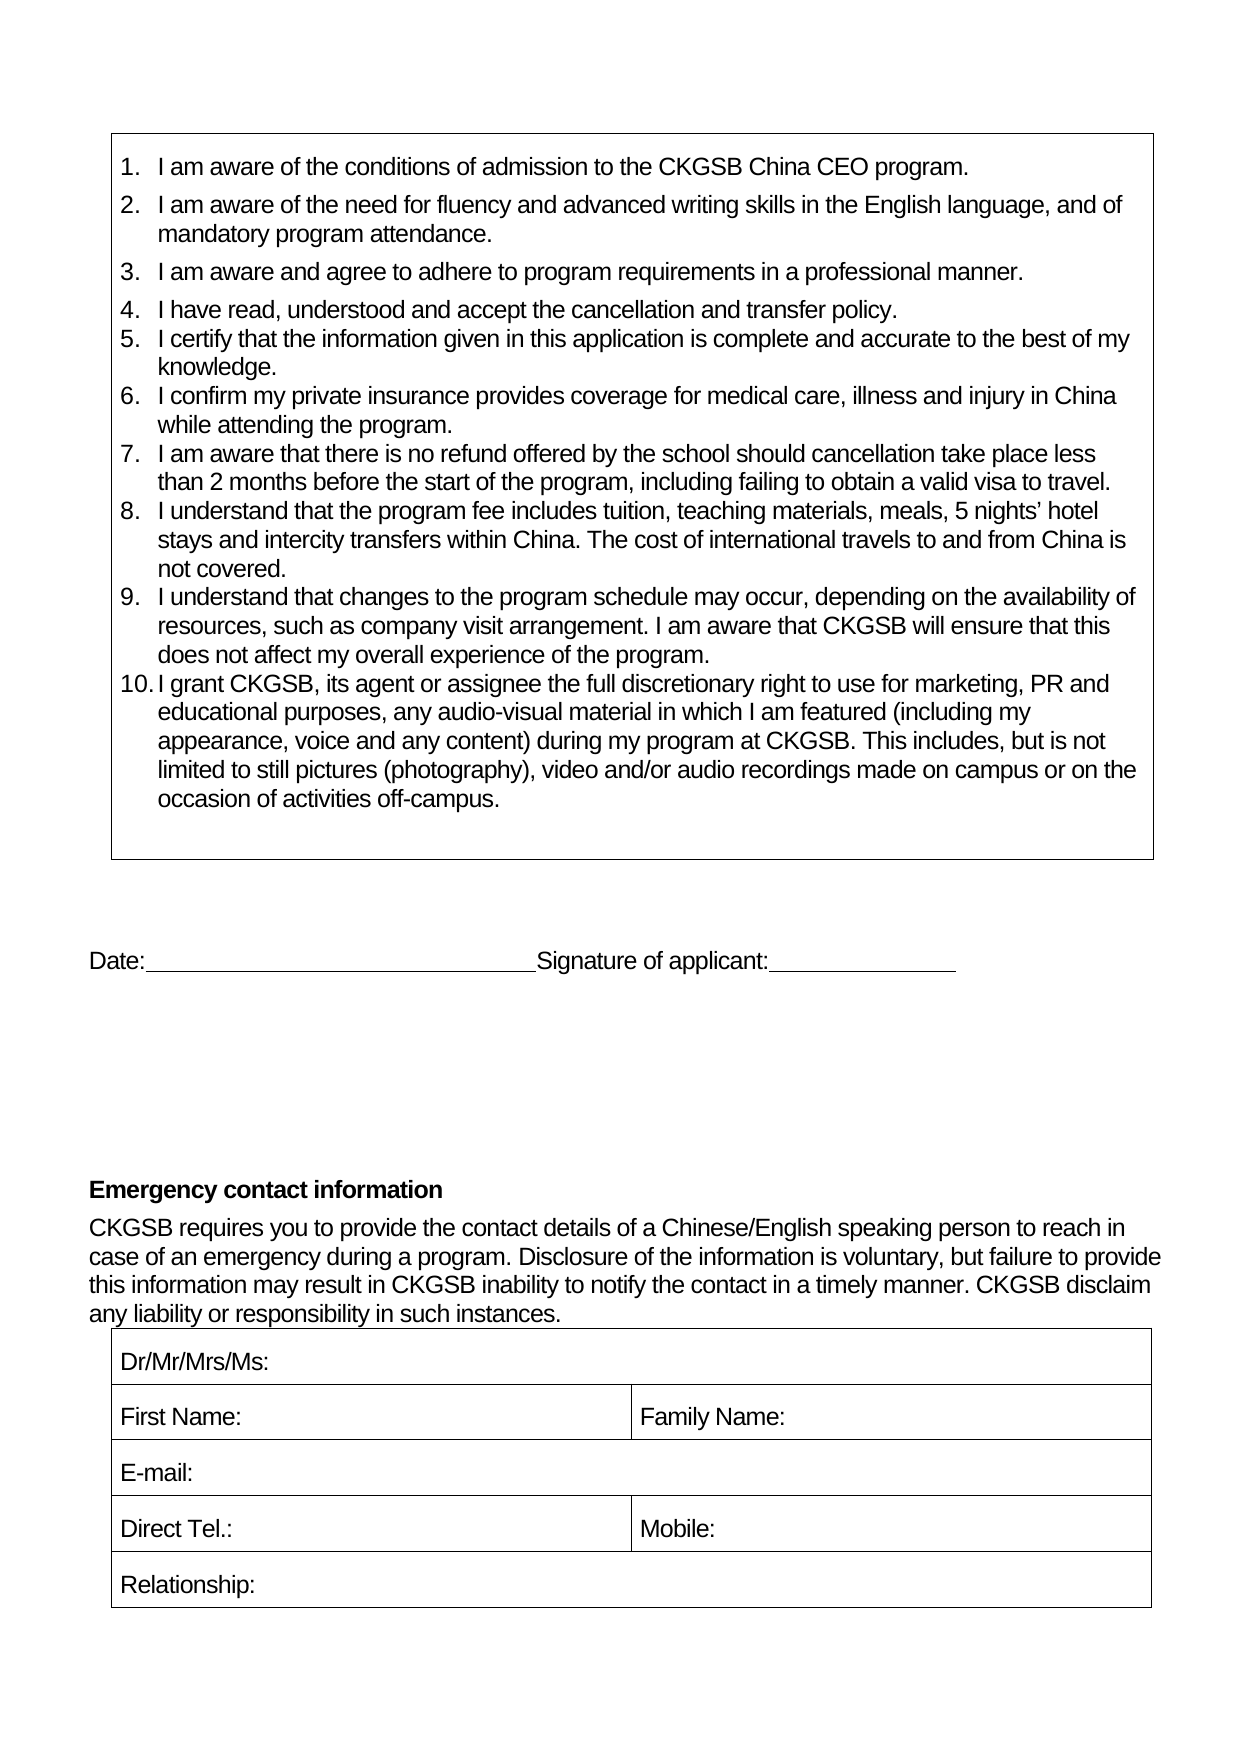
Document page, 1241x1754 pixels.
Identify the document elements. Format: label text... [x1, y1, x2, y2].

table_cell Family Name: [632, 1385, 1151, 1439]
table_cell First Name: [112, 1385, 631, 1439]
table_cell Mobile: [632, 1496, 1151, 1551]
text Date: Signature of applicant: [89, 946, 1167, 974]
table_header Dr/Mr/Mrs/Ms: [112, 1329, 1151, 1383]
table_cell Direct Tel.: [112, 1496, 631, 1551]
table_header I am aware of the conditions of admission to the CKGSB China CEO program. I am aware of the need for fluency and advanced writing skills in the English language, and of mandatory program attendance. I am aware and agree to adhere to program requirements in a professional manner. I have read, understood and accept the cancellation and transfer policy. I certify that the information given in this application is complete and accurate to the best of my knowledge. I confirm my private insurance provides coverage for medical care, illness and injury in China while attending the program. I am aware that there is no refund offered by the school should cancellation take place less than 2 months before the start of the program, including failing to obtain a valid visa to travel. I understand that the program fee includes tuition, teaching materials, meals, 5 nights’ hotel stays and intercity transfers within China. The cost of international travels to and from China is not covered. I understand that changes to the program schedule may occur, depending on the availability of resources, such as company visit arrangement. I am aware that CKGSB will ensure that this does not affect my overall experience of the program. I grant CKGSB, its agent or assignee the full discretionary right to use for marketing, PR and educational purposes, any audio-visual material in which I am featured (including my appearance, voice and any content) during my program at CKGSB. This includes, but is not limited to still pictures (photography), video and/or audio recordings made on campus or on the occasion of activities off-campus. [112, 134, 1153, 859]
table_cell Relationship: [112, 1552, 1151, 1607]
text Emergency contact information [89, 1174, 1167, 1203]
table_cell E-mail: [112, 1440, 1151, 1495]
text CKGSB requires you to provide the contact details of a Chinese/English speaking person to reach in case of an emergency during a program. Disclosure of the information is voluntary, but failure to provide this information may result in CKGSB inability to notify the contact in a timely manner. CKGSB disclaim any liability or responsibility in such instances. [89, 1213, 1167, 1328]
